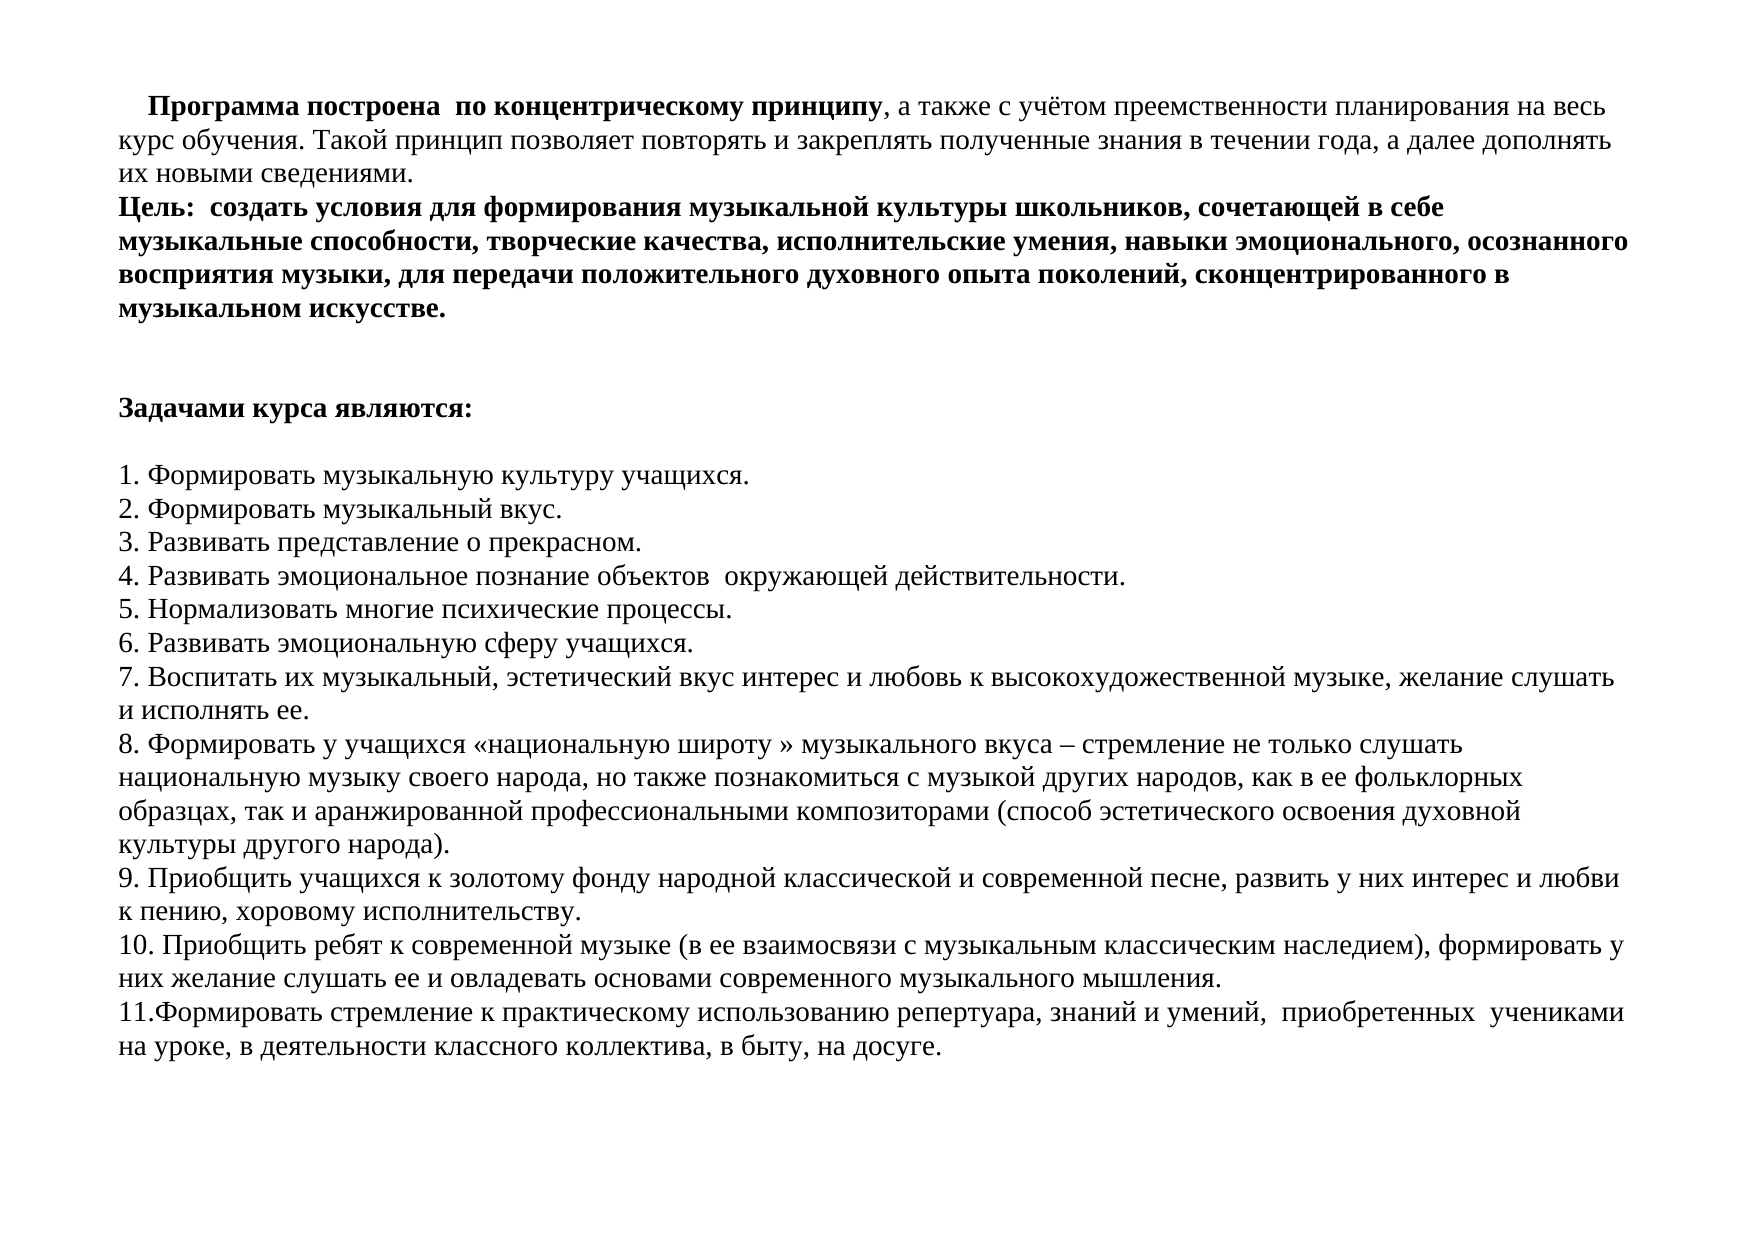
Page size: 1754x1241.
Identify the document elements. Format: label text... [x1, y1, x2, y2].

text 3. Развивать представление о прекрасном. [118, 524, 1636, 558]
text 8. Формировать у учащихся «национальную широту » музыкального вкуса – стремление не только слушать национальную музыку своего народа, но также познакомиться с музыкой других народов, как в ее фольклорных образцах, так и аранжированной профессиональными композиторами (способ эстетического освоения духовной культуры другого народа). [118, 726, 1636, 860]
text 10. Приобщить ребят к современной музыке (в ее взаимосвязи с музыкальным классическим наследием), формировать у них желание слушать ее и овладевать основами современного музыкального мышления. [118, 927, 1636, 994]
subtitle Программа построена по концентрическому принципу, а также с учётом преемственности планирования на весь курс обучения. Такой принцип позволяет повторять и закреплять полученные знания в течении года, а далее дополнять их новыми сведениями. [118, 88, 1636, 189]
text 2. Формировать музыкальный вкус. [118, 491, 1636, 524]
text 11.Формировать стремление к практическому использованию репертуара, знаний и умений, приобретенных учениками на уроке, в деятельности классного коллектива, в быту, на досуге. [118, 994, 1636, 1061]
text 4. Развивать эмоциональное познание объектов окружающей действительности. [118, 558, 1636, 592]
text 9. Приобщить учащихся к золотому фонду народной классической и современной песне, развить у них интерес и любви к пению, хоровому исполнительству. [118, 860, 1636, 927]
text 6. Развивать эмоциональную сферу учащихся. [118, 625, 1636, 659]
text 5. Нормализовать многие психические процессы. [118, 592, 1636, 625]
subtitle Цель: создать условия для формирования музыкальной культуры школьников, сочетающей в себе музыкальные способности, творческие качества, исполнительские умения, навыки эмоционального, осознанного восприятия музыки, для передачи положительного духовного опыта поколений, сконцентрированного в музыкальном искусстве. [118, 189, 1636, 323]
text 1. Формировать музыкальную культуру учащихся. [118, 457, 1636, 491]
text Задачами курса являются: [118, 390, 1636, 424]
text 7. Воспитать их музыкальный, эстетический вкус интерес и любовь к высокохудожественной музыке, желание слушать и исполнять ее. [118, 659, 1636, 726]
